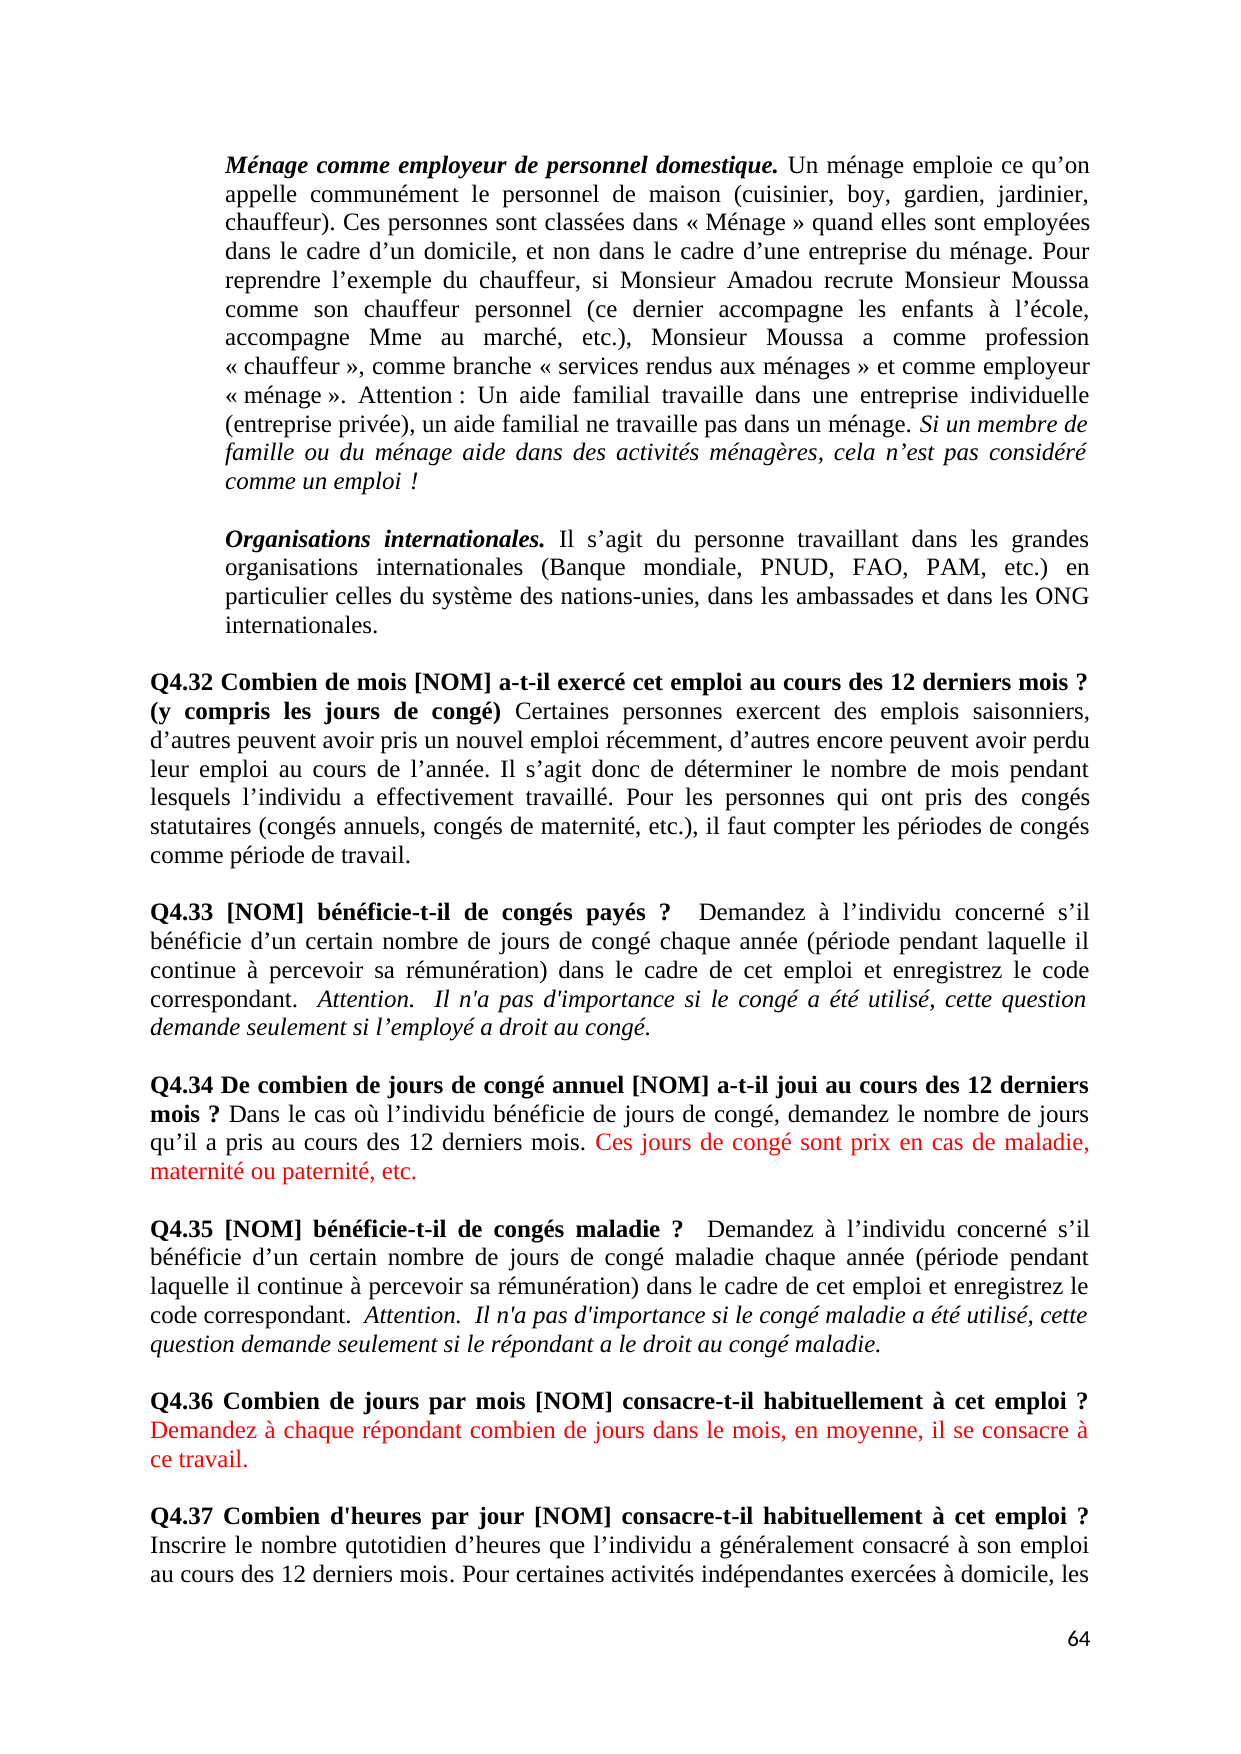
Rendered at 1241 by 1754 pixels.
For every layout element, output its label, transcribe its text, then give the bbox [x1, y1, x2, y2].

text Q4.34 De combien de jours de congé annuel [NOM] a-t-il joui au cours des 12 derniers mois ? Dans le cas où l’individu bénéficie de jours de congé, demandez le nombre de jours qu’il a pris au cours des 12 derniers mois. Ces jours de congé sont prix en cas de maladie, maternité ou paternité, etc. [150, 1070, 1090, 1185]
text Q4.35 [NOM] bénéficie-t-il de congés maladie ? Demandez à l’individu concerné s’il bénéficie d’un certain nombre de jours de congé maladie chaque année (période pendant laquelle il continue à percevoir sa rémunération) dans le cadre de cet emploi et enregistrez le code correspondant. Attention. Il n'a pas d'importance si le congé maladie a été utilisé, cette question demande seulement si le répondant a le droit au congé maladie. [150, 1214, 1090, 1357]
text Organisations internationales. Il s’agit du personne travaillant dans les grandes organisations internationales (Banque mondiale, PNUD, FAO, PAM, etc.) en particulier celles du système des nations-unies, dans les ambassades et dans les ONG internationales. [225, 524, 1090, 639]
text Ménage comme employeur de personnel domestique. Un ménage emploie ce qu’on appelle communément le personnel de maison (cuisinier, boy, gardien, jardinier, chauffeur). Ces personnes sont classées dans « Ménage » quand elles sont employées dans le cadre d’un domicile, et non dans le cadre d’une entreprise du ménage. Pour reprendre l’exemple du chauffeur, si Monsieur Amadou recrute Monsieur Moussa comme son chauffeur personnel (ce dernier accompagne les enfants à l’école, accompagne Mme au marché, etc.), Monsieur Moussa a comme profession « chauffeur », comme branche « services rendus aux ménages » et comme employeur « ménage ». Attention : Un aide familial travaille dans une entreprise individuelle (entreprise privée), un aide familial ne travaille pas dans un ménage. Si un membre de famille ou du ménage aide dans des activités ménagères, cela n’est pas considéré comme un emploi ! [225, 150, 1090, 495]
text Q4.32 Combien de mois [NOM] a-t-il exercé cet emploi au cours des 12 derniers mois ? (y compris les jours de congé) Certaines personnes exercent des emplois saisonniers, d’autres peuvent avoir pris un nouvel emploi récemment, d’autres encore peuvent avoir perdu leur emploi au cours de l’année. Il s’agit donc de déterminer le nombre de mois pendant lesquels l’individu a effectivement travaillé. Pour les personnes qui ont pris des congés statutaires (congés annuels, congés de maternité, etc.), il faut compter les périodes de congés comme période de travail. [150, 667, 1090, 869]
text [150, 1501, 1090, 1587]
text Q4.33 [NOM] bénéficie-t-il de congés payés ? Demandez à l’individu concerné s’il bénéficie d’un certain nombre de jours de congé chaque année (période pendant laquelle il continue à percevoir sa rémunération) dans le cadre de cet emploi et enregistrez le code correspondant. Attention. Il n'a pas d'importance si le congé a été utilisé, cette question demande seulement si l’employé a droit au congé. [150, 897, 1090, 1041]
text Q4.36 Combien de jours par mois [NOM] consacre-t-il habituellement à cet emploi ? Demandez à chaque répondant combien de jours dans le mois, en moyenne, il se consacre à ce travail. [150, 1386, 1090, 1472]
